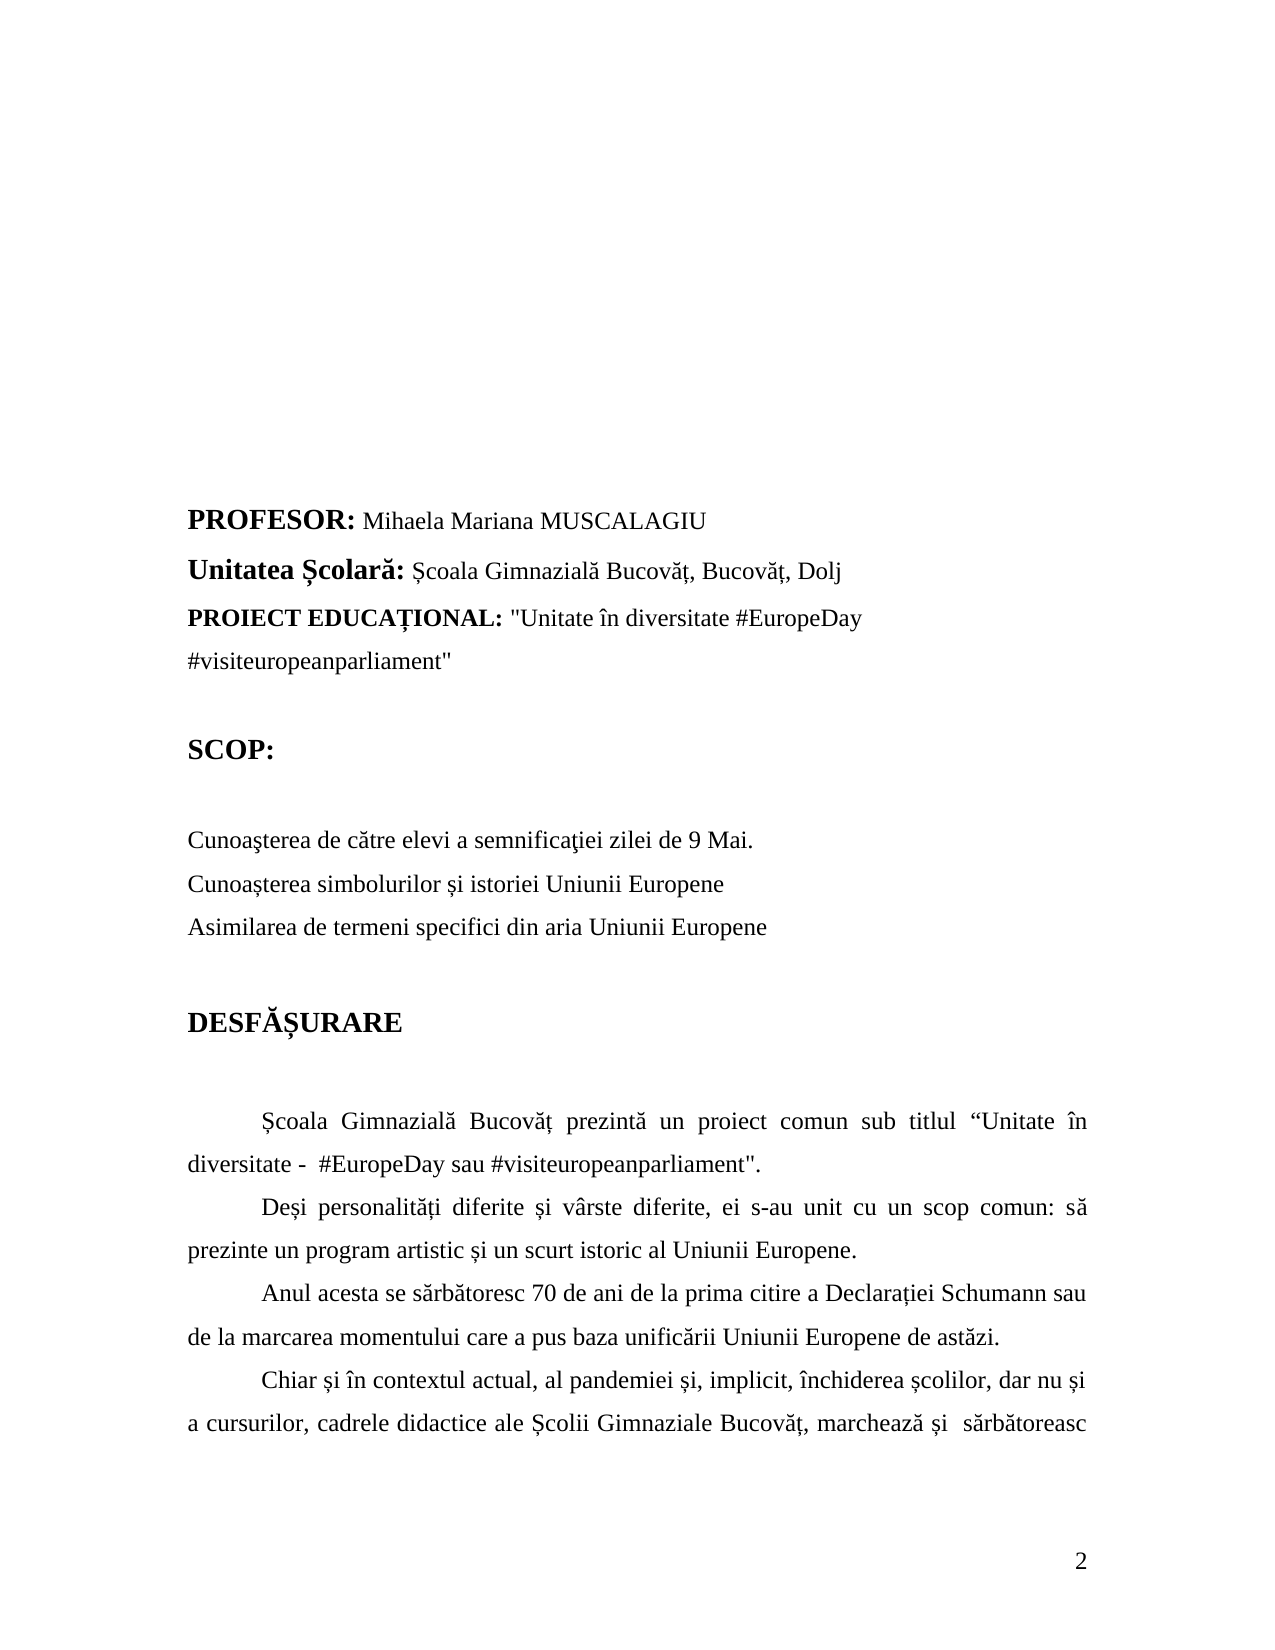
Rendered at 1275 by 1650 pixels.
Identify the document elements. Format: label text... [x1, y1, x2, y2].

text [187, 1365, 1087, 1437]
text Școala Gimnazială Bucovăț prezintă un proiect comun sub titlul “Unitate în diversitate - #EuropeDay sau #visiteuropeanparliament". [187, 1106, 1087, 1178]
text DESFĂȘURARE [187, 1005, 1087, 1039]
text SCOP: [187, 732, 1087, 766]
text Unitatea Școlară: Școala Gimnazială Bucovăț, Bucovăț, Dolj [187, 552, 1087, 586]
text Anul acesta se sărbătoresc 70 de ani de la prima citire a Declarației Schumann sau de la marcarea momentului care a pus baza unificării Uniunii Europene de astăzi. [187, 1278, 1087, 1350]
text Cunoașterea simbolurilor și istoriei Uniunii Europene [187, 869, 1087, 897]
text PROIECT EDUCAȚIONAL: "Unitate în diversitate #EuropeDay #visiteuropeanparliament" [187, 603, 1087, 675]
text PROFESOR: Mihaela Mariana MUSCALAGIU [187, 502, 1087, 536]
text Cunoaşterea de către elevi a semnificaţiei zilei de 9 Mai. [187, 826, 1087, 854]
text Deși personalități diferite și vârste diferite, ei s-au unit cu un scop comun: să prezinte un program artistic și un scurt istoric al Uniunii Europene. [187, 1192, 1087, 1264]
text Asimilarea de termeni specifici din aria Uniunii Europene [187, 912, 1087, 941]
